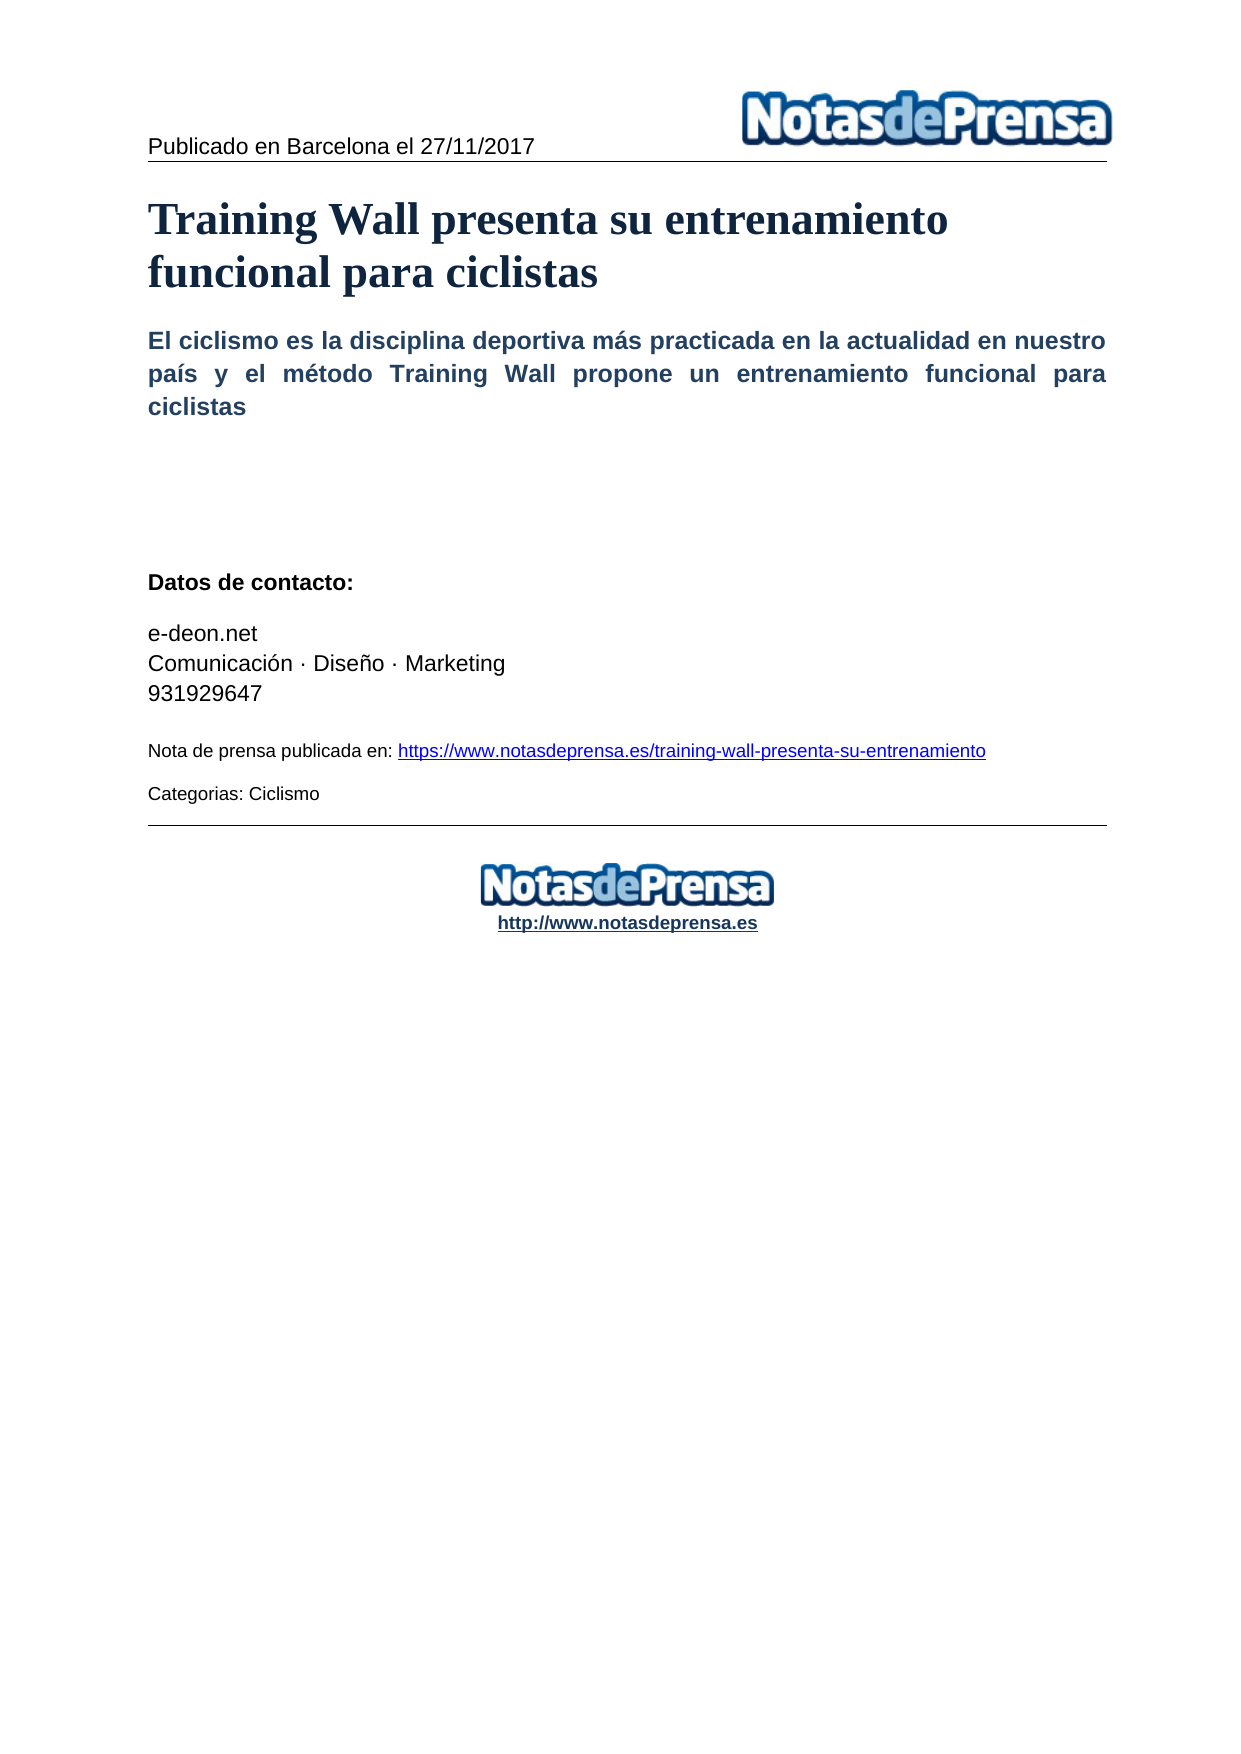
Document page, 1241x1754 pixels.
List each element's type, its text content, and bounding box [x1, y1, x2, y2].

text Comunicación · Diseño · Marketing [148, 650, 1063, 676]
picture [480, 862, 775, 908]
text Datos de contacto: [148, 568, 1107, 595]
text http://www.notasdeprensa.es [148, 912, 1107, 934]
text 931929647 [148, 680, 1063, 706]
text e-deon.net [148, 619, 1063, 646]
subtitle Training Wall presenta su entrenamiento funcional para ciclistas [148, 192, 1107, 297]
text Publicado en Barcelona el 27/11/2017 [148, 133, 1107, 161]
picture [742, 90, 1113, 148]
text Categorias: Ciclismo [148, 783, 1107, 804]
subtitle El ciclismo es la disciplina deportiva más practicada en la actualidad en nuestro país y el método Training Wall propone un entrenamiento funcional para ciclistas [148, 326, 1107, 421]
text Nota de prensa publicada en: https://www.notasdeprensa.es/training-wall-presenta-su-entrenamiento [148, 740, 1107, 762]
